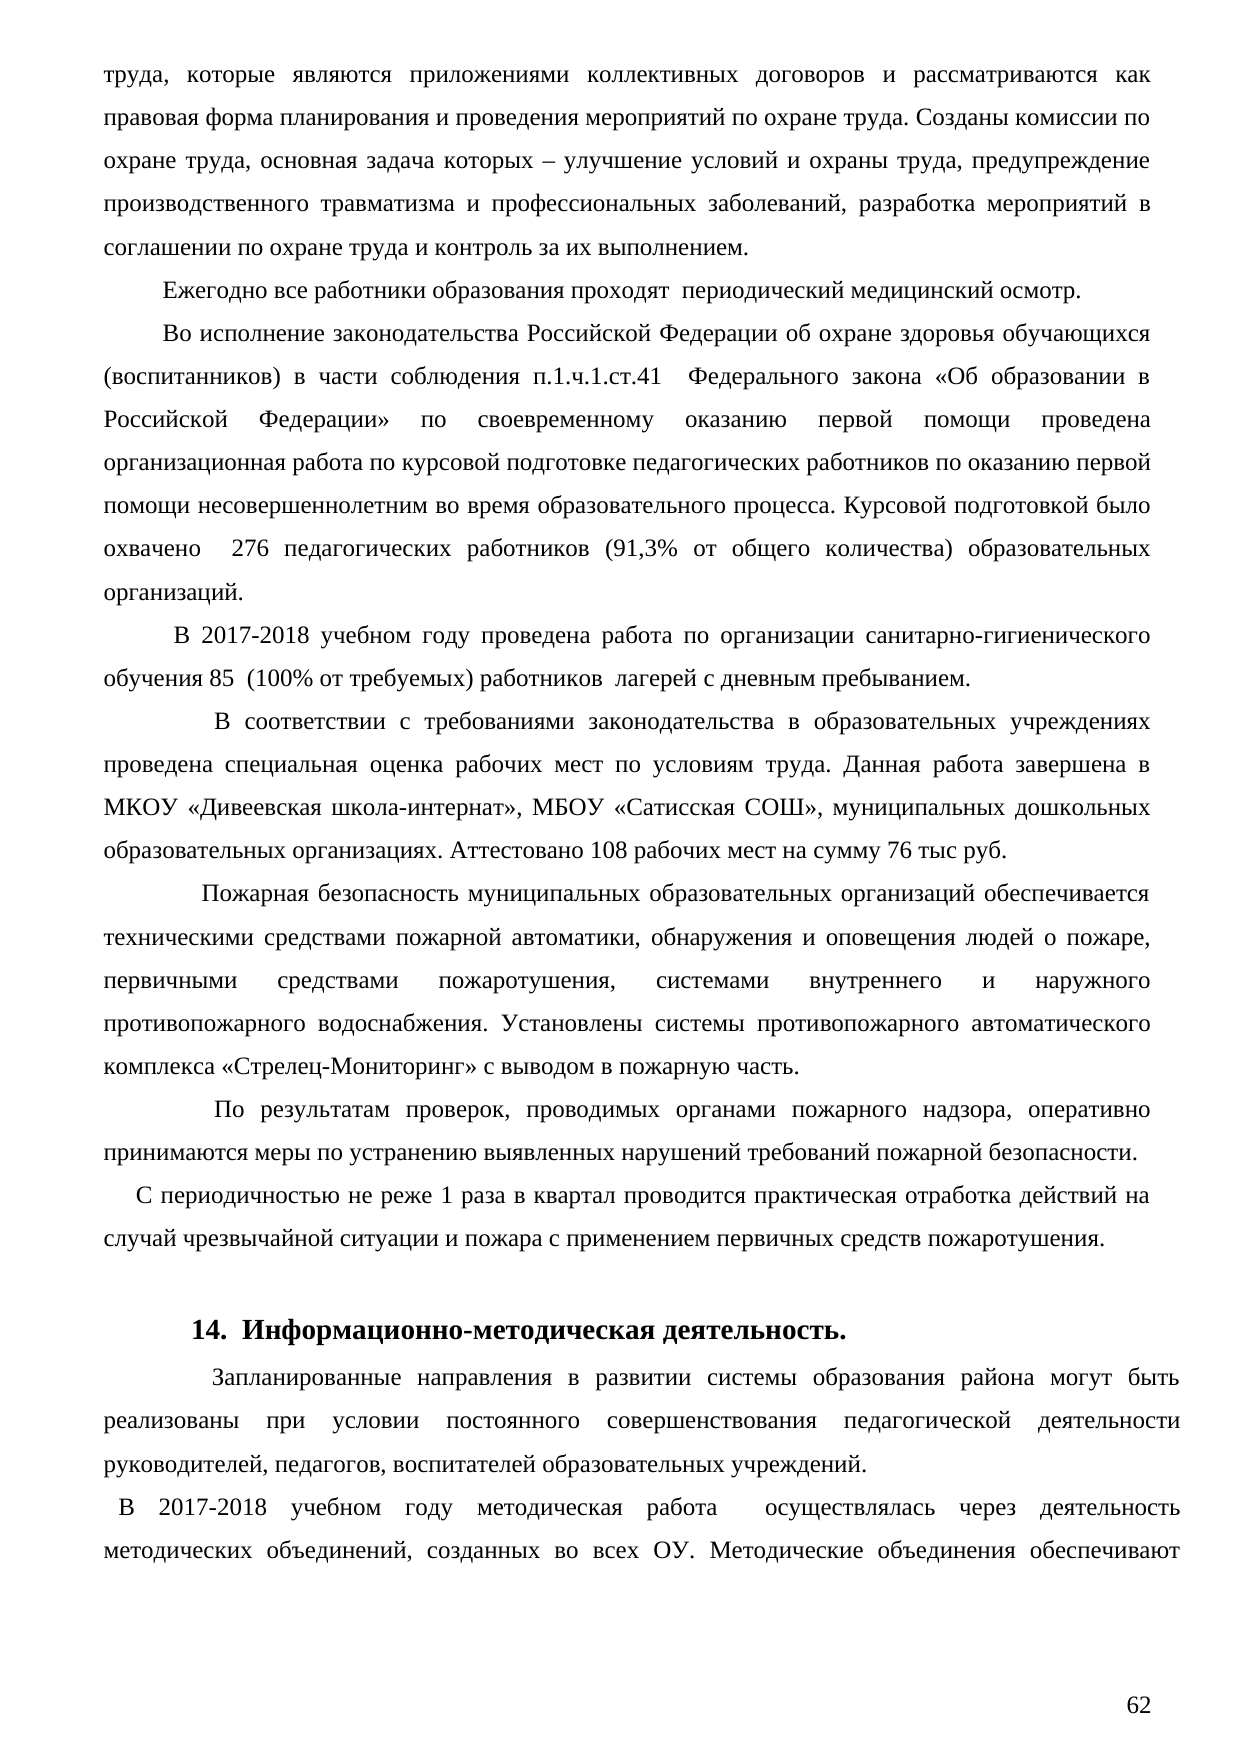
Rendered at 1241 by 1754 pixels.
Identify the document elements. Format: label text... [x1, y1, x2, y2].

text Пожарная безопасность муниципальных образовательных организаций обеспечивается техническими средствами пожарной автоматики, обнаружения и оповещения людей о пожаре, первичными средствами пожаротушения, системами внутреннего и наружного противопожарного водоснабжения. Установлены системы противопожарного автоматического комплекса «Стрелец-Мониторинг» с выводом в пожарную часть. [103, 878, 1152, 1080]
text Запланированные направления в развитии системы образования района могут быть реализованы при условии постоянного совершенствования педагогической деятельности руководителей, педагогов, воспитателей образовательных учреждений. [103, 1362, 1181, 1477]
text С периодичностью не реже 1 раза в квартал проводится практическая отработка действий на случай чрезвычайной ситуации и пожара с применением первичных средств пожаротушения. [103, 1180, 1152, 1252]
text Ежегодно все работники образования проходят периодический медицинский осмотр. [103, 275, 1152, 303]
text 14. Информационно-методическая деятельность. [103, 1312, 1152, 1346]
text В соответствии с требованиями законодательства в образовательных учреждениях проведена специальная оценка рабочих мест по условиям труда. Данная работа завершена в МКОУ «Дивеевская школа-интернат», МБОУ «Сатисская СОШ», муниципальных дошкольных образовательных организациях. Аттестовано 108 рабочих мест на сумму 76 тыс руб. [103, 706, 1152, 864]
text Во исполнение законодательства Российской Федерации об охране здоровья обучающихся (воспитанников) в части соблюдения п.1.ч.1.ст.41 Федерального закона «Об образовании в Российской Федерации» по своевременному оказанию первой помощи проведена организационная работа по курсовой подготовке педагогических работников по оказанию первой помощи несовершеннолетним во время образовательного процесса. Курсовой подготовкой было охвачено 276 педагогических работников (91,3% от общего количества) образовательных организаций. [103, 318, 1152, 605]
text По результатам проверок, проводимых органами пожарного надзора, оперативно принимаются меры по устранению выявленных нарушений требований пожарной безопасности. [103, 1094, 1152, 1166]
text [103, 1492, 1181, 1564]
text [103, 59, 1152, 260]
text В 2017-2018 учебном году проведена работа по организации санитарно-гигиенического обучения 85 (100% от требуемых) работников лагерей с дневным пребыванием. [103, 620, 1152, 692]
